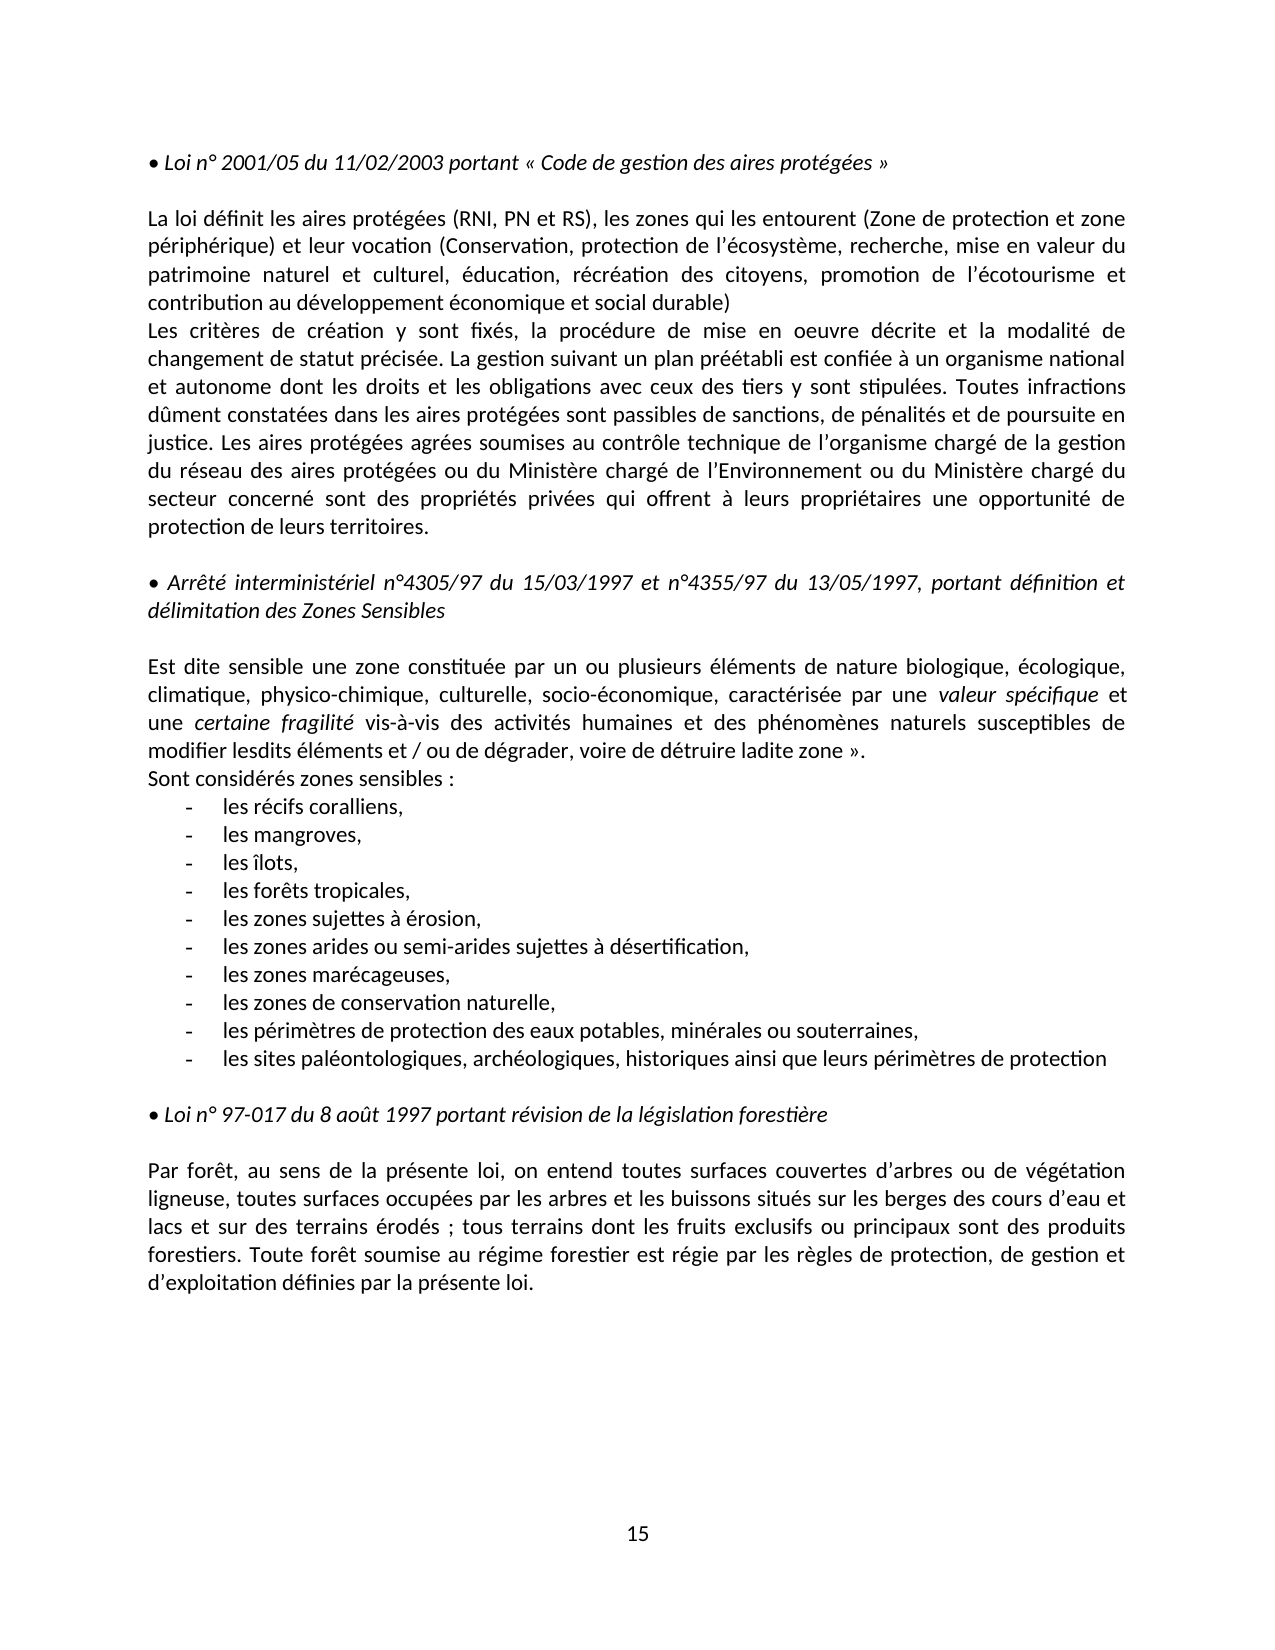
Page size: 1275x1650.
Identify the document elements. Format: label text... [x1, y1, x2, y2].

text Sont considérés zones sensibles : [148, 764, 1127, 792]
text • Loi n° 97-017 du 8 août 1997 portant révision de la législation forestière [148, 1100, 1127, 1128]
list les zones arides ou semi-arides sujettes à désertification, [185, 932, 1127, 960]
text Est dite sensible une zone constituée par un ou plusieurs éléments de nature biologique, écologique, climatique, physico-chimique, culturelle, socio-économique, caractérisée par une valeur spécifique et une certaine fragilité vis-à-vis des activités humaines et des phénomènes naturels susceptibles de modifier lesdits éléments et / ou de dégrader, voire de détruire ladite zone ». [148, 652, 1127, 764]
text La loi définit les aires protégées (RNI, PN et RS), les zones qui les entourent (Zone de protection et zone périphérique) et leur vocation (Conservation, protection de l’écosystème, recherche, mise en valeur du patrimoine naturel et culturel, éducation, récréation des citoyens, promotion de l’écotourisme et contribution au développement économique et social durable) [148, 204, 1127, 316]
text Par forêt, au sens de la présente loi, on entend toutes surfaces couvertes d’arbres ou de végétation ligneuse, toutes surfaces occupées par les arbres et les buissons situés sur les berges des cours d’eau et lacs et sur des terrains érodés ; tous terrains dont les fruits exclusifs ou principaux sont des produits forestiers. Toute forêt soumise au régime forestier est régie par les règles de protection, de gestion et d’exploitation définies par la présente loi. [148, 1156, 1127, 1296]
text Les critères de création y sont fixés, la procédure de mise en oeuvre décrite et la modalité de changement de statut précisée. La gestion suivant un plan préétabli est confiée à un organisme national et autonome dont les droits et les obligations avec ceux des tiers y sont stipulées. Toutes infractions dûment constatées dans les aires protégées sont passibles de sanctions, de pénalités et de poursuite en justice. Les aires protégées agrées soumises au contrôle technique de l’organisme chargé de la gestion du réseau des aires protégées ou du Ministère chargé de l’Environnement ou du Ministère chargé du secteur concerné sont des propriétés privées qui offrent à leurs propriétaires une opportunité de protection de leurs territoires. [148, 316, 1127, 540]
list les zones sujettes à érosion, [185, 904, 1127, 932]
list les sites paléontologiques, archéologiques, historiques ainsi que leurs périmètres de protection [185, 1044, 1127, 1072]
list les mangroves, [185, 820, 1127, 848]
list les forêts tropicales, [185, 876, 1127, 904]
list les zones de conservation naturelle, [185, 988, 1127, 1016]
text • Loi n° 2001/05 du 11/02/2003 portant « Code de gestion des aires protégées » [148, 148, 1127, 176]
list les zones marécageuses, [185, 960, 1127, 988]
text • Arrêté interministériel n°4305/97 du 15/03/1997 et n°4355/97 du 13/05/1997, portant définition et délimitation des Zones Sensibles [148, 568, 1127, 624]
list les périmètres de protection des eaux potables, minérales ou souterraines, [185, 1016, 1127, 1044]
list les récifs coralliens, [185, 792, 1127, 820]
list les îlots, [185, 848, 1127, 876]
